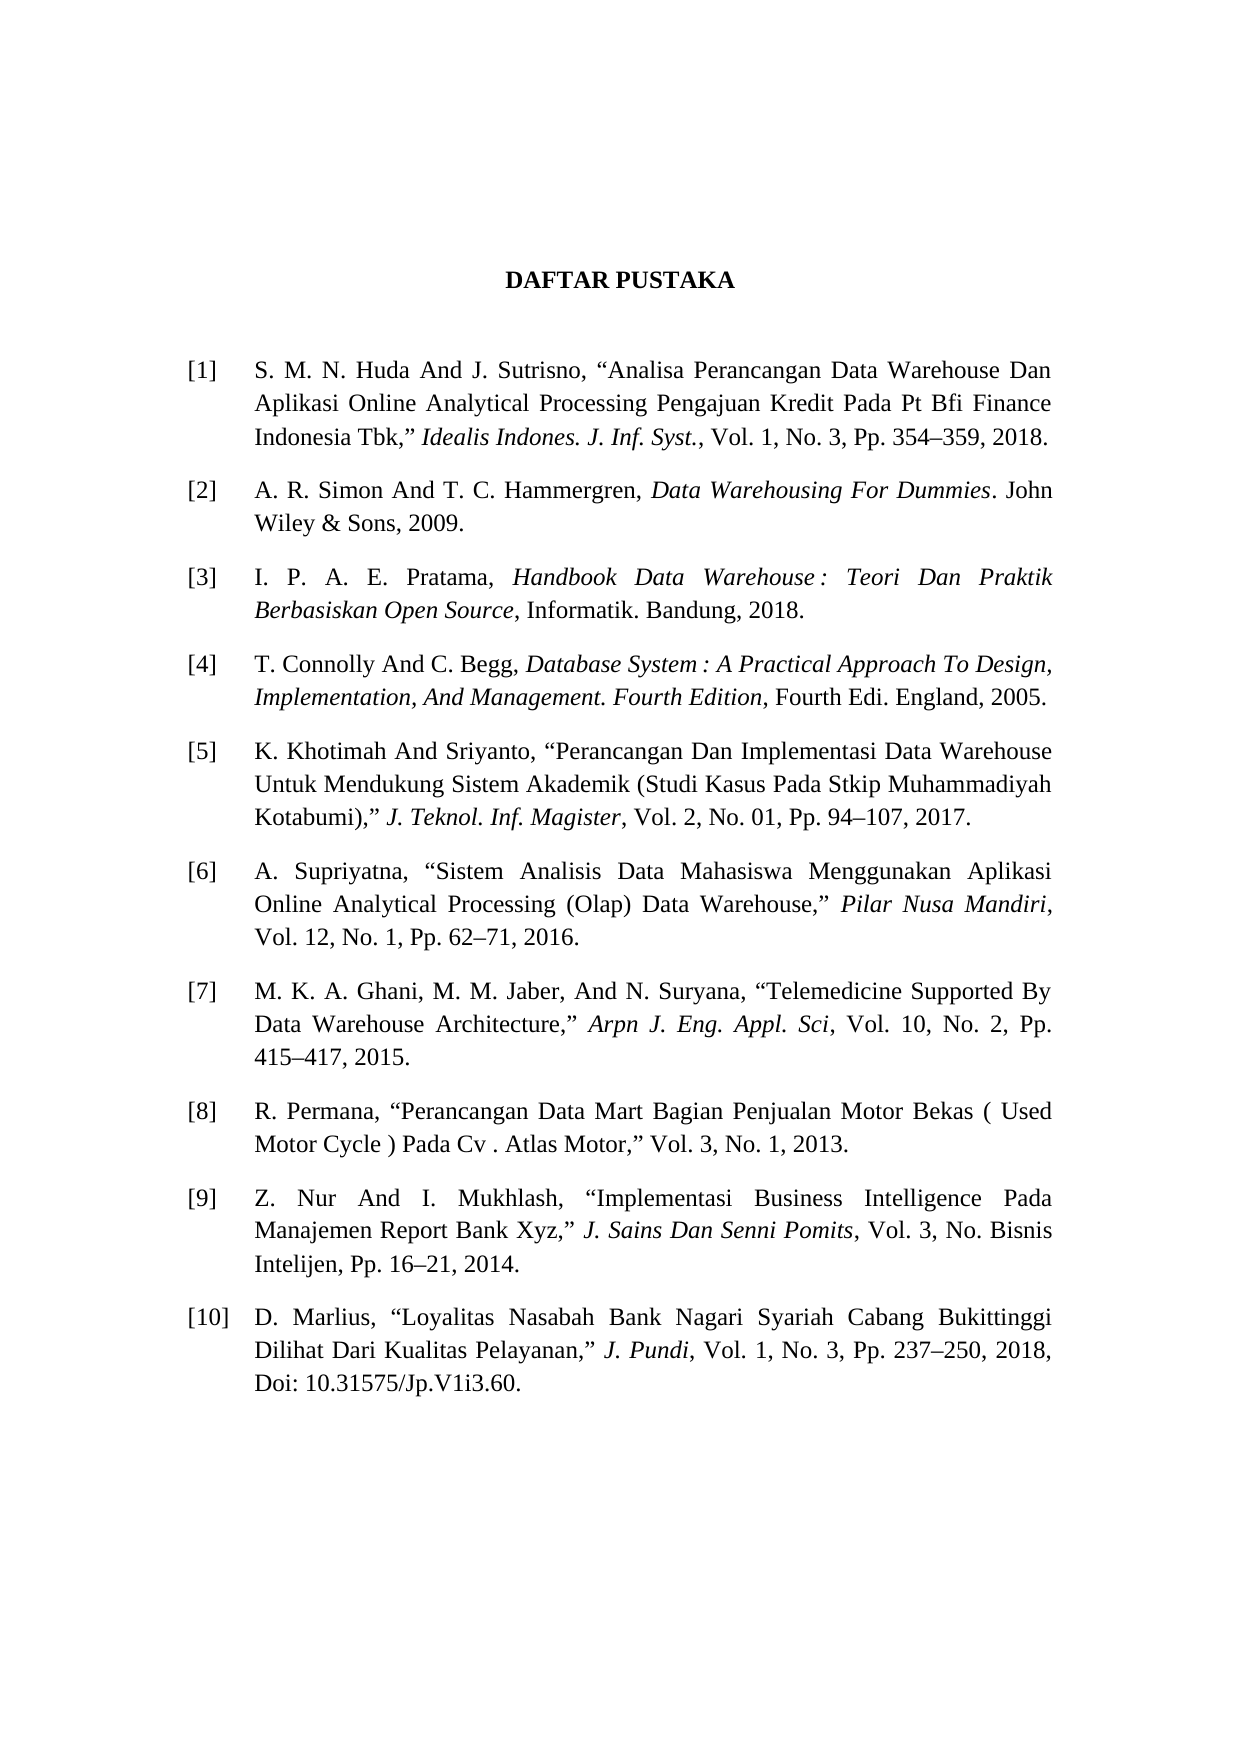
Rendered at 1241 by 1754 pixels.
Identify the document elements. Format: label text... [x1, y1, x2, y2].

text [5] K. Khotimah And Sriyanto, “Perancangan Dan Implementasi Data Warehouse Untuk Mendukung Sistem Akademik (Studi Kasus Pada Stkip Muhammadiyah Kotabumi),” J. Teknol. Inf. Magister, Vol. 2, No. 01, Pp. 94–107, 2017. [187, 736, 1053, 831]
text [10] D. Marlius, “Loyalitas Nasabah Bank Nagari Syariah Cabang Bukittinggi Dilihat Dari Kualitas Pelayanan,” J. Pundi, Vol. 1, No. 3, Pp. 237–250, 2018, Doi: 10.31575/Jp.V1i3.60. [187, 1302, 1053, 1397]
text [6] A. Supriyatna, “Sistem Analisis Data Mahasiswa Menggunakan Aplikasi Online Analytical Processing (Olap) Data Warehouse,” Pilar Nusa Mandiri, Vol. 12, No. 1, Pp. 62–71, 2016. [187, 856, 1053, 951]
text [1] S. M. N. Huda And J. Sutrisno, “Analisa Perancangan Data Warehouse Dan Aplikasi Online Analytical Processing Pengajuan Kredit Pada Pt Bfi Finance Indonesia Tbk,” Idealis Indones. J. Inf. Syst., Vol. 1, No. 3, Pp. 354–359, 2018. [187, 356, 1053, 450]
text [9] Z. Nur And I. Mukhlash, “Implementasi Business Intelligence Pada Manajemen Report Bank Xyz,” J. Sains Dan Senni Pomits, Vol. 3, No. Bisnis Intelijen, Pp. 16–21, 2014. [187, 1183, 1053, 1277]
text [4] T. Connolly And C. Begg, Database System : A Practical Approach To Design, Implementation, And Management. Fourth Edition, Fourth Edi. England, 2005. [187, 649, 1053, 711]
text [8] R. Permana, “Perancangan Data Mart Bagian Penjualan Motor Bekas ( Used Motor Cycle ) Pada Cv . Atlas Motor,” Vol. 3, No. 1, 2013. [187, 1096, 1053, 1157]
subtitle DAFTAR PUSTAKA [187, 265, 1053, 294]
text [2] A. R. Simon And T. C. Hammergren, Data Warehousing For Dummies. John Wiley & Sons, 2009. [187, 475, 1053, 537]
text [3] I. P. A. E. Pratama, Handbook Data Warehouse : Teori Dan Praktik Berbasiskan Open Source, Informatik. Bandung, 2018. [187, 562, 1053, 624]
text [7] M. K. A. Ghani, M. M. Jaber, And N. Suryana, “Telemedicine Supported By Data Warehouse Architecture,” Arpn J. Eng. Appl. Sci, Vol. 10, No. 2, Pp. 415–417, 2015. [187, 976, 1053, 1071]
